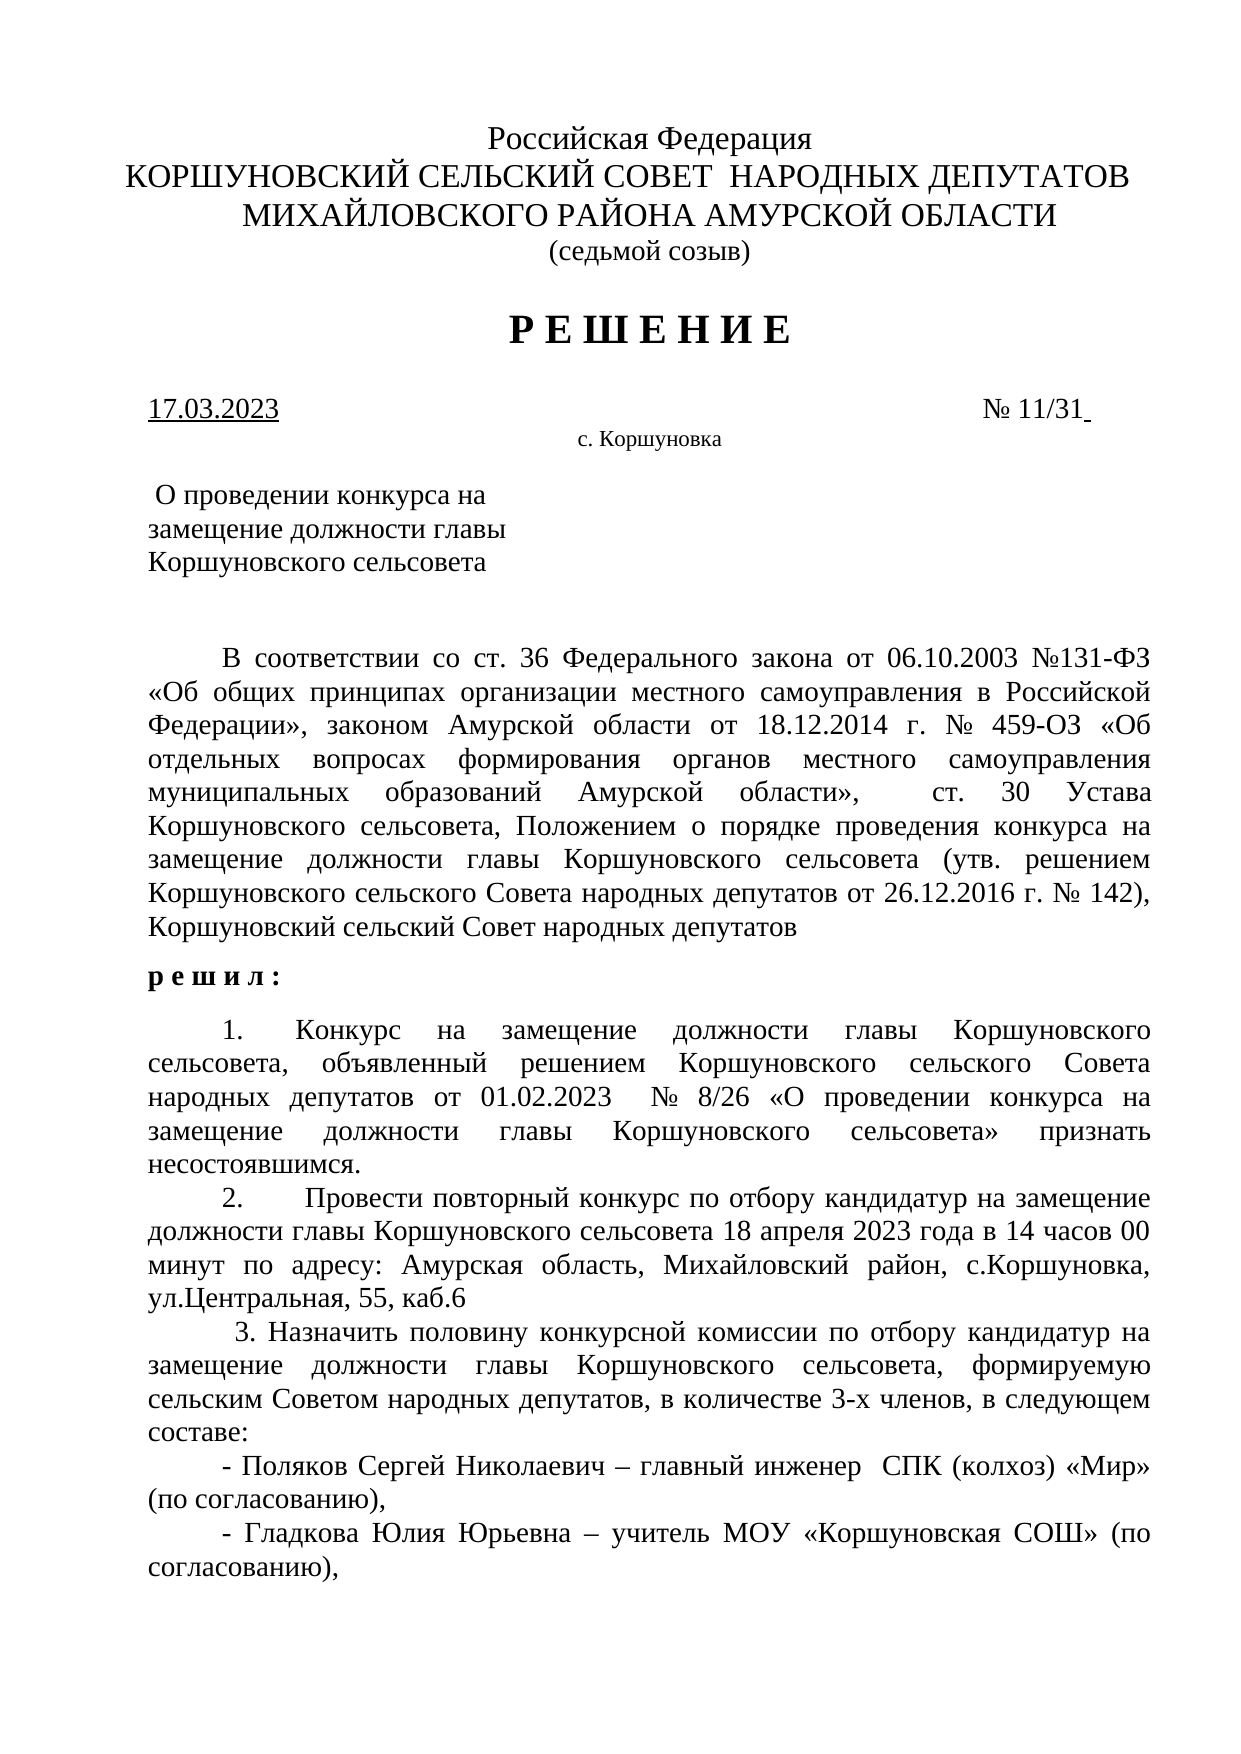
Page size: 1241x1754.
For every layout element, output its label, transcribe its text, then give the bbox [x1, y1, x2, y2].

text Коршуновского сельсовета [148, 544, 1152, 578]
text МИХАЙЛОВСКОГО РАЙОНА АМУРСКОЙ ОБЛАСТИ [148, 195, 1152, 233]
text - Гладкова Юлия Юрьевна – учитель МОУ «Коршуновская СОШ» (по согласованию), [148, 1515, 1152, 1582]
text Р Е Ш Е Н И Е [148, 305, 1152, 353]
subtitle В соответствии со ст. 36 Федерального закона от 06.10.2003 №131-ФЗ «Об общих принципах организации местного самоуправления в Российской Федерации», законом Амурской области от 18.12.2014 г. № 459-ОЗ «Об отдельных вопросах формирования органов местного самоуправления муниципальных образований Амурской области», ст. 30 Устава Коршуновского сельсовета, Положением о порядке проведения конкурса на замещение должности главы Коршуновского сельсовета (утв. решением Коршуновского сельского Совета народных депутатов от 26.12.2016 г. № 142), Коршуновский сельский Совет народных депутатов [148, 640, 1152, 942]
text с. Коршуновка [148, 425, 1152, 451]
text КОРШУНОВСКИЙ СЕЛЬСКИЙ СОВЕТ НАРОДНЫХ ДЕПУТАТОВ [103, 156, 1152, 195]
text 17.03.2023 № 11/31 [148, 391, 1152, 425]
list Конкурс на замещение должности главы Коршуновского сельсовета, объявленный решением Коршуновского сельского Совета народных депутатов от 01.02.2023 № 8/26 «О проведении конкурса на замещение должности главы Коршуновского сельсовета» признать несостоявшимся. [148, 1012, 1152, 1180]
text замещение должности главы [148, 511, 1152, 544]
text р е ш и л : [148, 958, 1152, 991]
text (седьмой созыв) [148, 233, 1152, 267]
text Российская Федерация [148, 118, 1152, 156]
text - Поляков Сергей Николаевич – главный инженер СПК (колхоз) «Мир» (по согласованию), [148, 1448, 1152, 1515]
text 3. Назначить половину конкурсной комиссии по отбору кандидатур на замещение должности главы Коршуновского сельсовета, формируемую сельским Советом народных депутатов, в количестве 3-х членов, в следующем составе: [148, 1314, 1152, 1448]
text О проведении конкурса на [148, 477, 1152, 511]
list Провести повторный конкурс по отбору кандидатур на замещение должности главы Коршуновского сельсовета 18 апреля 2023 года в 14 часов 00 минут по адресу: Амурская область, Михайловский район, с.Коршуновка, ул.Центральная, 55, каб.6 [148, 1180, 1152, 1314]
